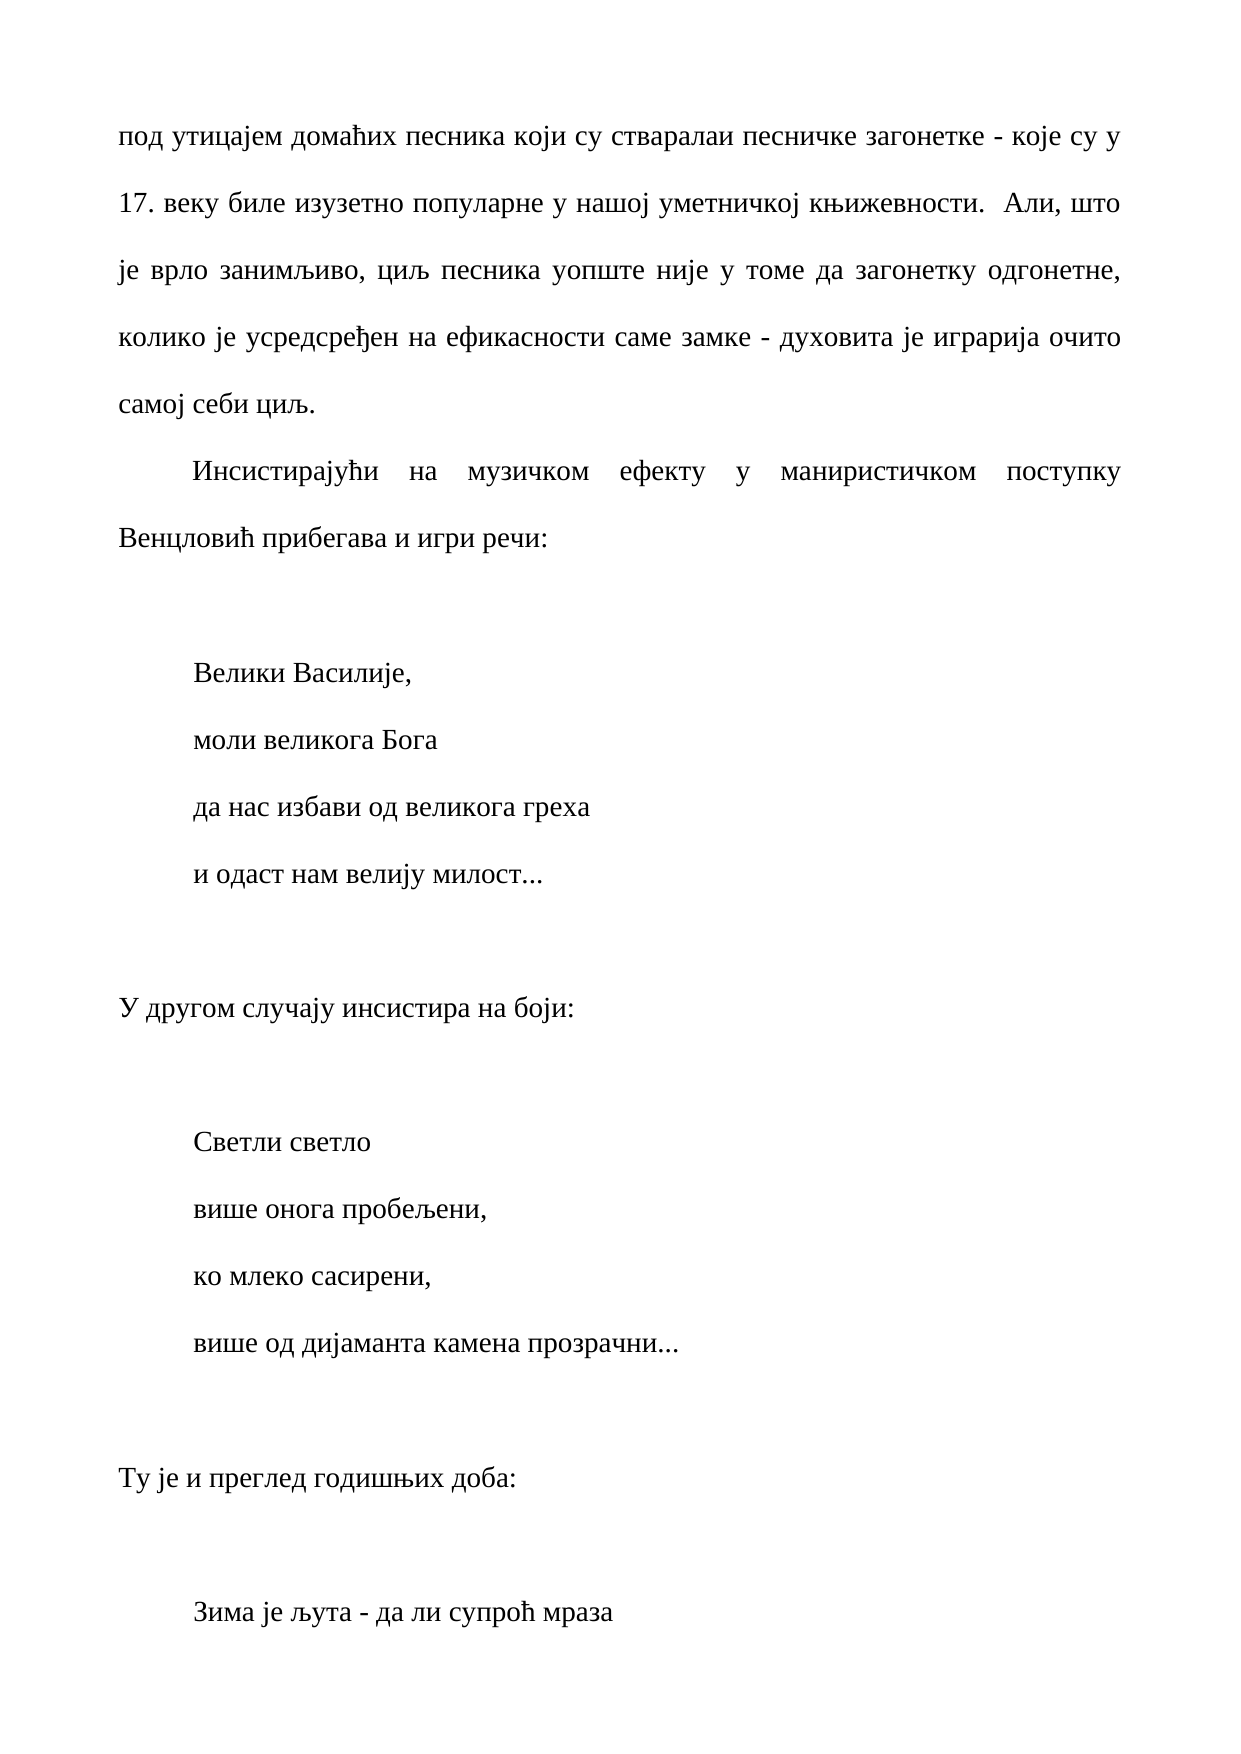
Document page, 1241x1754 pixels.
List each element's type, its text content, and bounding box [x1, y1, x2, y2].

text Велики Василије, [118, 655, 1122, 688]
text У другом случају инсистира на боји: [118, 990, 1122, 1024]
text да нас избави од великога греха [118, 789, 1122, 822]
text Светли светло [118, 1124, 1122, 1158]
text и одаст нам велију милост... [118, 856, 1122, 889]
text више онога пробељени, [118, 1191, 1122, 1225]
text моли великога Бога [118, 722, 1122, 755]
text Ту је и преглед годишњих доба: [118, 1460, 1122, 1493]
text Инсистирајући на музичком ефекту у маниристичком поступку Венцловић прибегава и игри речи: [118, 453, 1122, 554]
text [118, 118, 1122, 420]
text Зима је љута - да ли супроћ мраза [118, 1594, 1122, 1627]
text ко млеко сасирени, [118, 1258, 1122, 1292]
text више од дијаманта камена прозрачни... [118, 1326, 1122, 1359]
